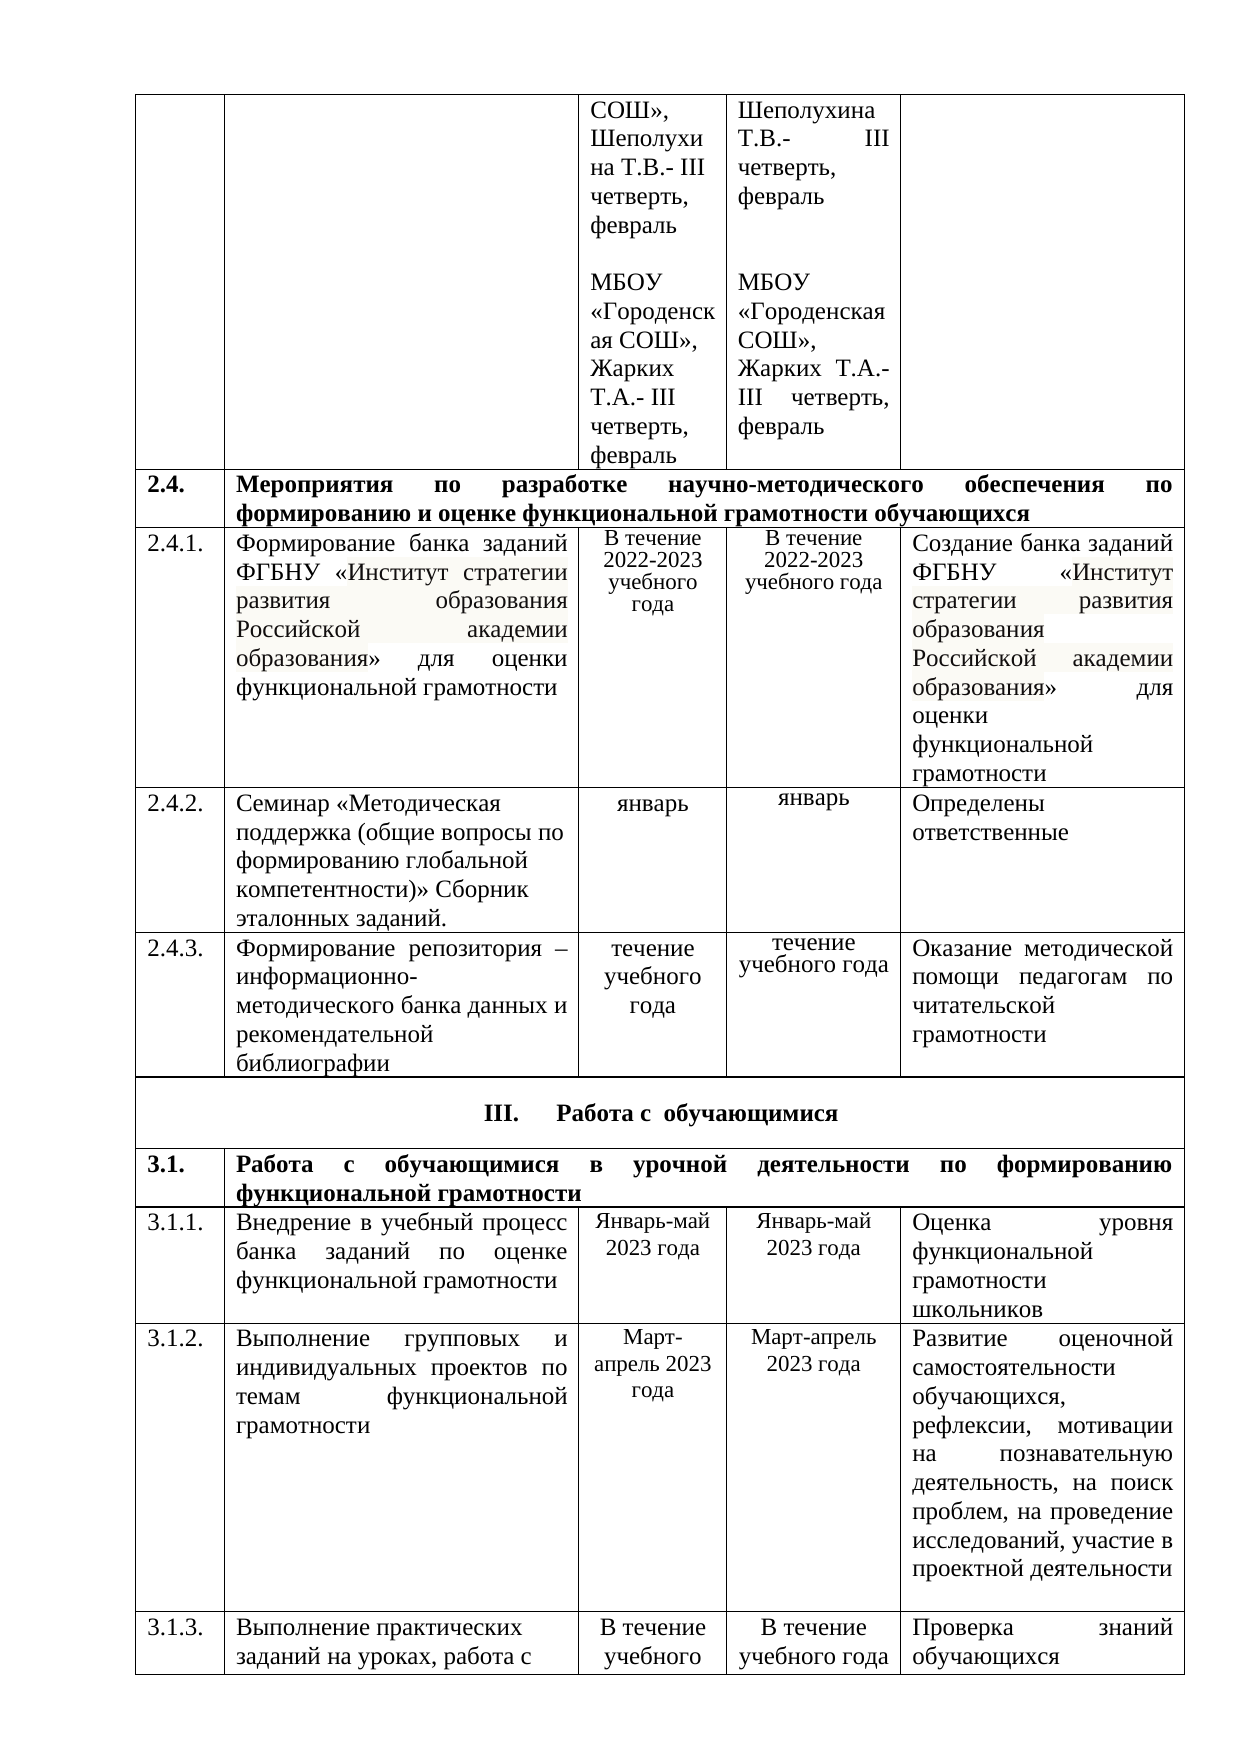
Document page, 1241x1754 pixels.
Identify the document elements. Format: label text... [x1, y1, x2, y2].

table_cell Работа с обучающимися в урочной деятельности по формированию функциональной грамотности [225, 1149, 1184, 1206]
table_cell 3.1.3. [136, 1612, 224, 1674]
table_cell Январь-май 2023 года [579, 1208, 726, 1322]
table_cell январь [727, 788, 900, 932]
table_cell Внедрение в учебный процесс банка заданий по оценке функциональной грамотности [225, 1208, 578, 1322]
table_cell Март-апрель 2023 года [579, 1324, 726, 1611]
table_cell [901, 1612, 1184, 1674]
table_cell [901, 95, 1184, 468]
table_cell В течение 2022-2023 учебного года [579, 528, 726, 787]
table_cell течение учебного года [727, 933, 900, 1076]
table_cell Формирование банка заданий ФГБНУ «Институт стратегии развития образования Российской академии образования» для оценки функциональной грамотности [225, 528, 578, 787]
table_cell Определены ответственные [901, 788, 1184, 932]
table_cell [136, 95, 224, 468]
table_cell течение учебного года [579, 933, 726, 1076]
table_cell Развитие оценочной самостоятельности обучающихся, рефлексии, мотивации на познавательную деятельность, на поиск проблем, на проведение исследований, участие в проектной деятельности [901, 1324, 1184, 1611]
table_cell Выполнение групповых и индивидуальных проектов по темам функциональной грамотности [225, 1324, 578, 1611]
table_cell Формирование репозитория – информационно-методического банка данных и рекомендательной библиографии [225, 933, 578, 1076]
table_cell Работа с обучающимися [136, 1078, 1184, 1148]
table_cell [225, 95, 578, 468]
table_cell В течение 2022-2023 учебного года [727, 528, 900, 787]
table_cell Мероприятия по разработке научно-методического обеспечения по формированию и оценке функциональной грамотности обучающихся [225, 470, 1184, 527]
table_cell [579, 1612, 726, 1674]
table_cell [727, 95, 900, 468]
table_cell Семинар «Методическая поддержка (общие вопросы по формированию глобальной компетентности)» Сборник эталонных заданий. [225, 788, 578, 932]
table_cell январь [579, 788, 726, 932]
table_cell 2.4.3. [136, 933, 224, 1076]
table_cell 2.4.1. [136, 528, 224, 787]
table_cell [727, 1612, 900, 1674]
table_cell 3.1.2. [136, 1324, 224, 1611]
table_cell 3.1. [136, 1149, 224, 1206]
table_cell Январь-май 2023 года [727, 1208, 900, 1322]
table_cell 2.4. [136, 470, 224, 527]
table_cell 3.1.1. [136, 1208, 224, 1322]
table_cell Создание банка заданий ФГБНУ «Институт стратегии развития образования Российской академии образования» для оценки функциональной грамотности [901, 528, 1184, 787]
table_cell 2.4.2. [136, 788, 224, 932]
table_cell Оценка уровня функциональной грамотности школьников [901, 1208, 1184, 1322]
table_cell Оказание методической помощи педагогам по читательской грамотности [901, 933, 1184, 1076]
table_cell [225, 1612, 578, 1674]
table_cell Март-апрель 2023 года [727, 1324, 900, 1611]
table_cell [579, 95, 726, 468]
